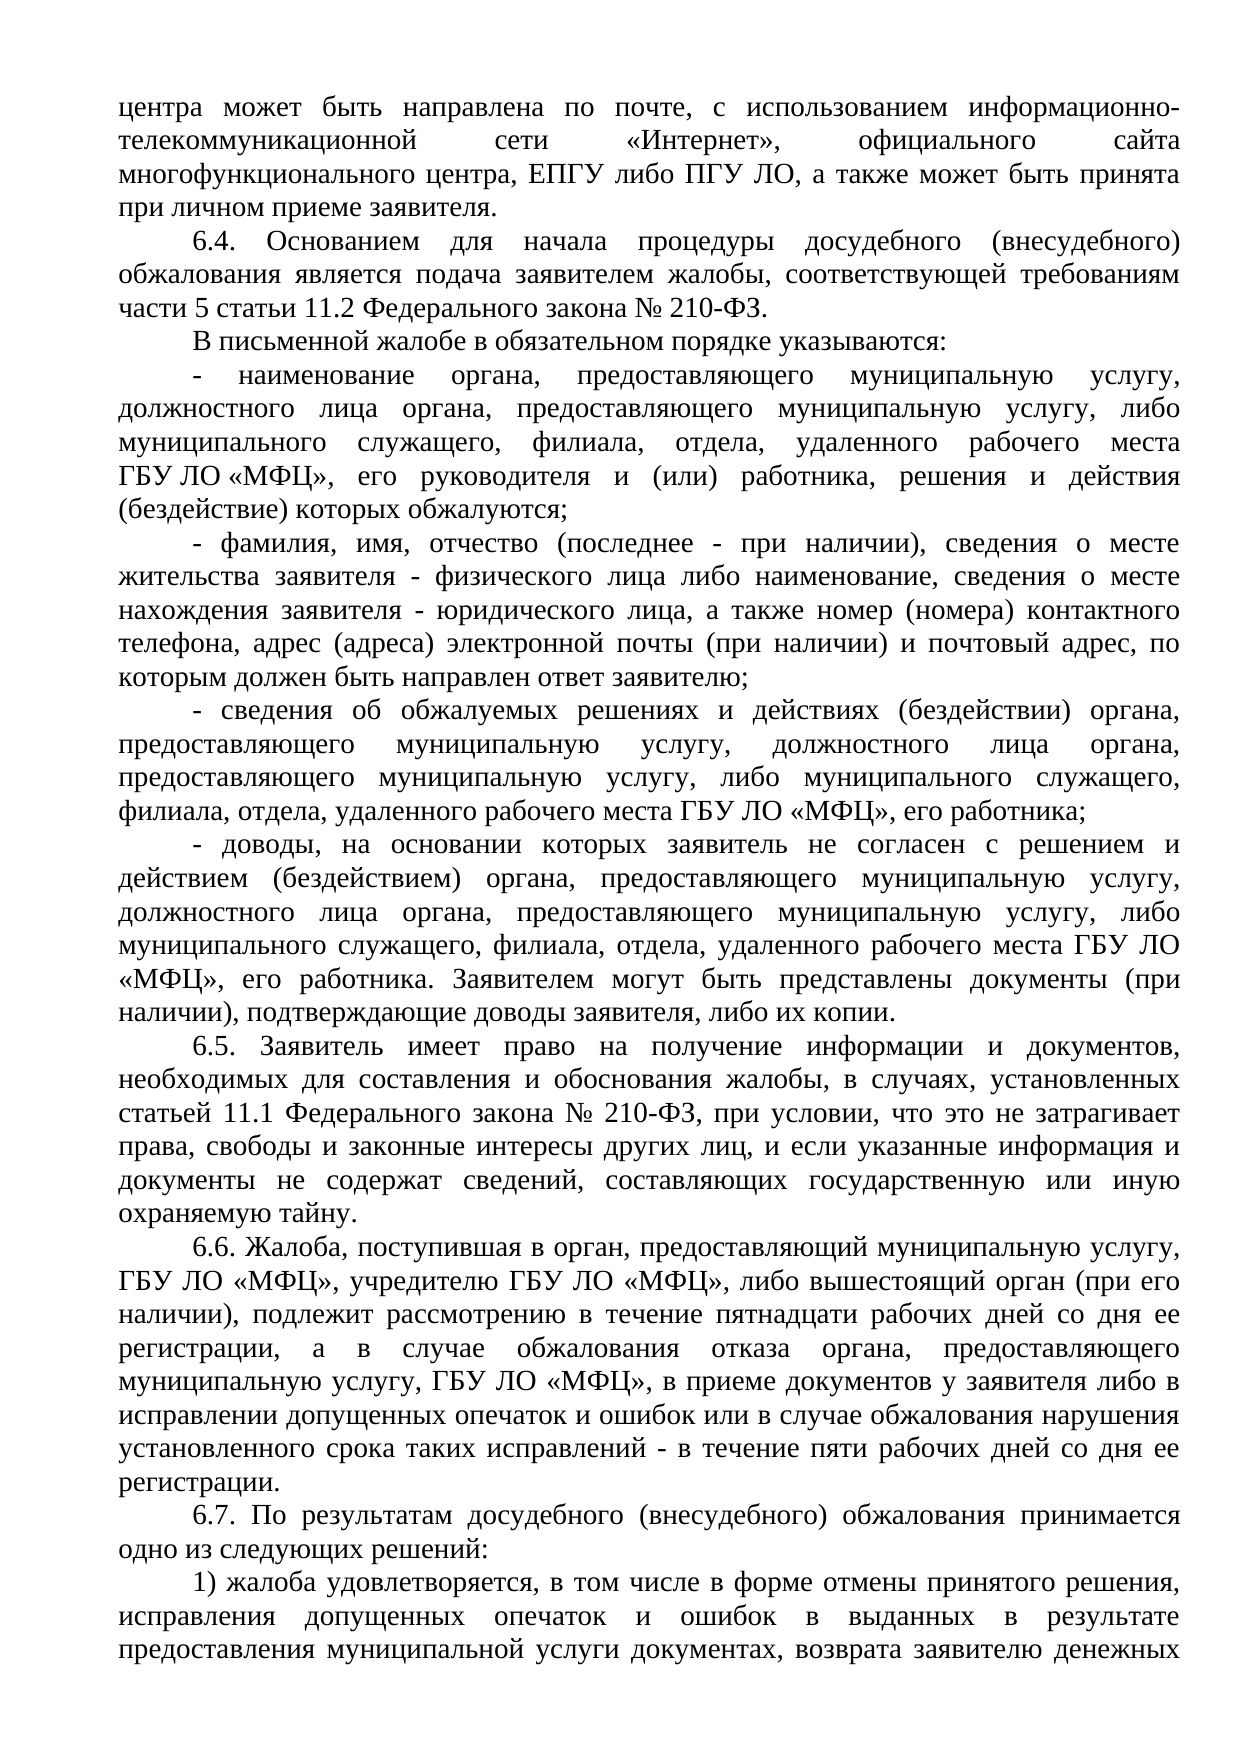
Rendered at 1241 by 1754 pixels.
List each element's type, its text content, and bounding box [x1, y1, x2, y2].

text 6.5. Заявитель имеет право на получение информации и документов, необходимых для составления и обоснования жалобы, в случаях, установленных статьей 11.1 Федерального закона № 210-ФЗ, при условии, что это не затрагивает права, свободы и законные интересы других лиц, и если указанные информация и документы не содержат сведений, составляющих государственную или иную охраняемую тайну. [118, 1028, 1181, 1229]
text - доводы, на основании которых заявитель не согласен с решением и действием (бездействием) органа, предоставляющего муниципальную услугу, должностного лица органа, предоставляющего муниципальную услугу, либо муниципального служащего, филиала, отдела, удаленного рабочего места ГБУ ЛО «МФЦ», его работника. Заявителем могут быть представлены документы (при наличии), подтверждающие доводы заявителя, либо их копии. [118, 827, 1181, 1028]
text - сведения об обжалуемых решениях и действиях (бездействии) органа, предоставляющего муниципальную услугу, должностного лица органа, предоставляющего муниципальную услугу, либо муниципального служащего, филиала, отдела, удаленного рабочего места ГБУ ЛО «МФЦ», его работника; [118, 692, 1181, 827]
text 6.7. По результатам досудебного (внесудебного) обжалования принимается одно из следующих решений: [118, 1497, 1181, 1564]
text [118, 1564, 1181, 1665]
text - наименование органа, предоставляющего муниципальную услугу, должностного лица органа, предоставляющего муниципальную услугу, либо муниципального служащего, филиала, отдела, удаленного рабочего места ГБУ ЛО «МФЦ», его руководителя и (или) работника, решения и действия (бездействие) которых обжалуются; [118, 357, 1181, 525]
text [118, 89, 1181, 223]
text 6.4. Основанием для начала процедуры досудебного (внесудебного) обжалования является подача заявителем жалобы, соответствующей требованиям части 5 статьи 11.2 Федерального закона № 210-ФЗ. [118, 223, 1181, 323]
text 6.6. Жалоба, поступившая в орган, предоставляющий муниципальную услугу, ГБУ ЛО «МФЦ», учредителю ГБУ ЛО «МФЦ», либо вышестоящий орган (при его наличии), подлежит рассмотрению в течение пятнадцати рабочих дней со дня ее регистрации, а в случае обжалования отказа органа, предоставляющего муниципальную услугу, ГБУ ЛО «МФЦ», в приеме документов у заявителя либо в исправлении допущенных опечаток и ошибок или в случае обжалования нарушения установленного срока таких исправлений - в течение пяти рабочих дней со дня ее регистрации. [118, 1229, 1181, 1497]
text В письменной жалобе в обязательном порядке указываются: [118, 323, 1181, 357]
text - фамилия, имя, отчество (последнее - при наличии), сведения о месте жительства заявителя - физического лица либо наименование, сведения о месте нахождения заявителя - юридического лица, а также номер (номера) контактного телефона, адрес (адреса) электронной почты (при наличии) и почтовый адрес, по которым должен быть направлен ответ заявителю; [118, 525, 1181, 692]
